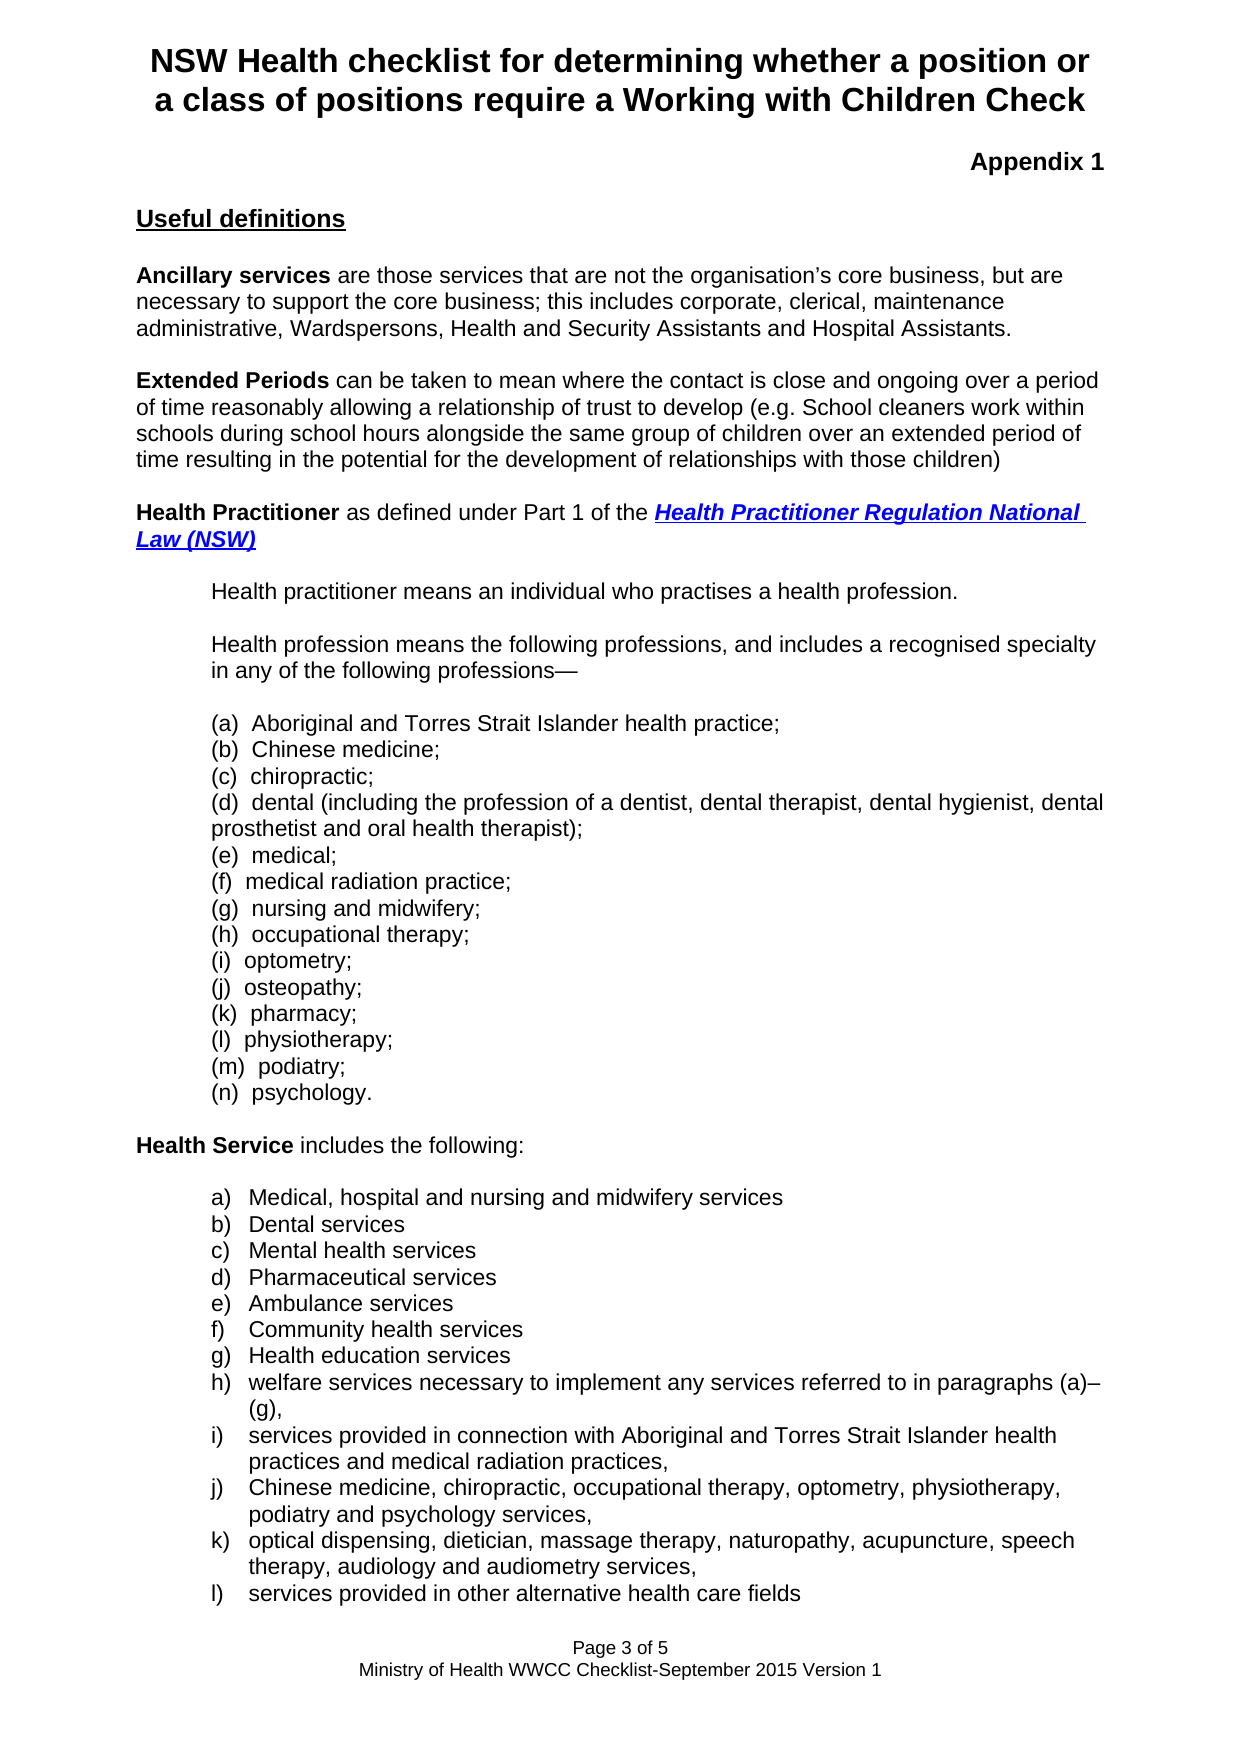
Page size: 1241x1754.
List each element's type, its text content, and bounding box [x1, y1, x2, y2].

list services provided in connection with Aboriginal and Torres Strait Islander health practices and medical radiation practices, [211, 1422, 1104, 1474]
text (b) Chinese medicine; [211, 736, 1104, 763]
text Health practitioner means an individual who practises a health profession. [211, 578, 1104, 604]
text Health Service includes the following: [136, 1132, 1104, 1158]
text (l) physiotherapy; [211, 1026, 1104, 1053]
list welfare services necessary to implement any services referred to in paragraphs (a)–(g), [211, 1369, 1104, 1422]
text Extended Periods can be taken to mean where the contact is close and ongoing over a period of time reasonably allowing a relationship of trust to develop (e.g. School cleaners work within schools during school hours alongside the same group of children over an extended period of time resulting in the potential for the development of relationships with those children) [136, 367, 1104, 473]
list services provided in other alternative health care fields [211, 1580, 1104, 1606]
text Appendix 1 [136, 147, 1104, 176]
text (m) podiatry; [211, 1053, 1104, 1079]
text (c) chiropractic; [211, 763, 1104, 789]
text (k) pharmacy; [211, 1000, 1104, 1026]
list Pharmaceutical services [211, 1263, 1104, 1290]
list Health education services [211, 1342, 1104, 1369]
text (g) nursing and midwifery; [211, 894, 1104, 921]
list Medical, hospital and nursing and midwifery services [211, 1184, 1104, 1211]
text (e) medical; [211, 842, 1104, 868]
list optical dispensing, dietician, massage therapy, naturopathy, acupuncture, speech therapy, audiology and audiometry services, [211, 1527, 1104, 1580]
text Ancillary services are those services that are not the organisation’s core business, but are necessary to support the core business; this includes corporate, clerical, maintenance administrative, Wardspersons, Health and Security Assistants and Hospital Assistants. [136, 262, 1104, 341]
text Useful definitions [136, 204, 1104, 233]
text (h) occupational therapy; [211, 921, 1104, 947]
list Mental health services [211, 1237, 1104, 1263]
text (d) dental (including the profession of a dentist, dental therapist, dental hygienist, dental prosthetist and oral health therapist); [211, 789, 1104, 842]
text (f) medical radiation practice; [211, 868, 1104, 894]
text Health profession means the following professions, and includes a recognised specialty in any of the following professions— [211, 631, 1104, 684]
list Dental services [211, 1211, 1104, 1237]
list Ambulance services [211, 1290, 1104, 1316]
text (j) osteopathy; [211, 973, 1104, 1000]
list Chinese medicine, chiropractic, occupational therapy, optometry, physiotherapy, podiatry and psychology services, [211, 1474, 1104, 1527]
text Health Practitioner as defined under Part 1 of the Health Practitioner Regulation National Law (NSW) [136, 499, 1104, 552]
text (i) optometry; [211, 947, 1104, 973]
text (a) Aboriginal and Torres Strait Islander health practice; [211, 710, 1104, 736]
list Community health services [211, 1316, 1104, 1342]
text (n) psychology. [211, 1079, 1104, 1105]
